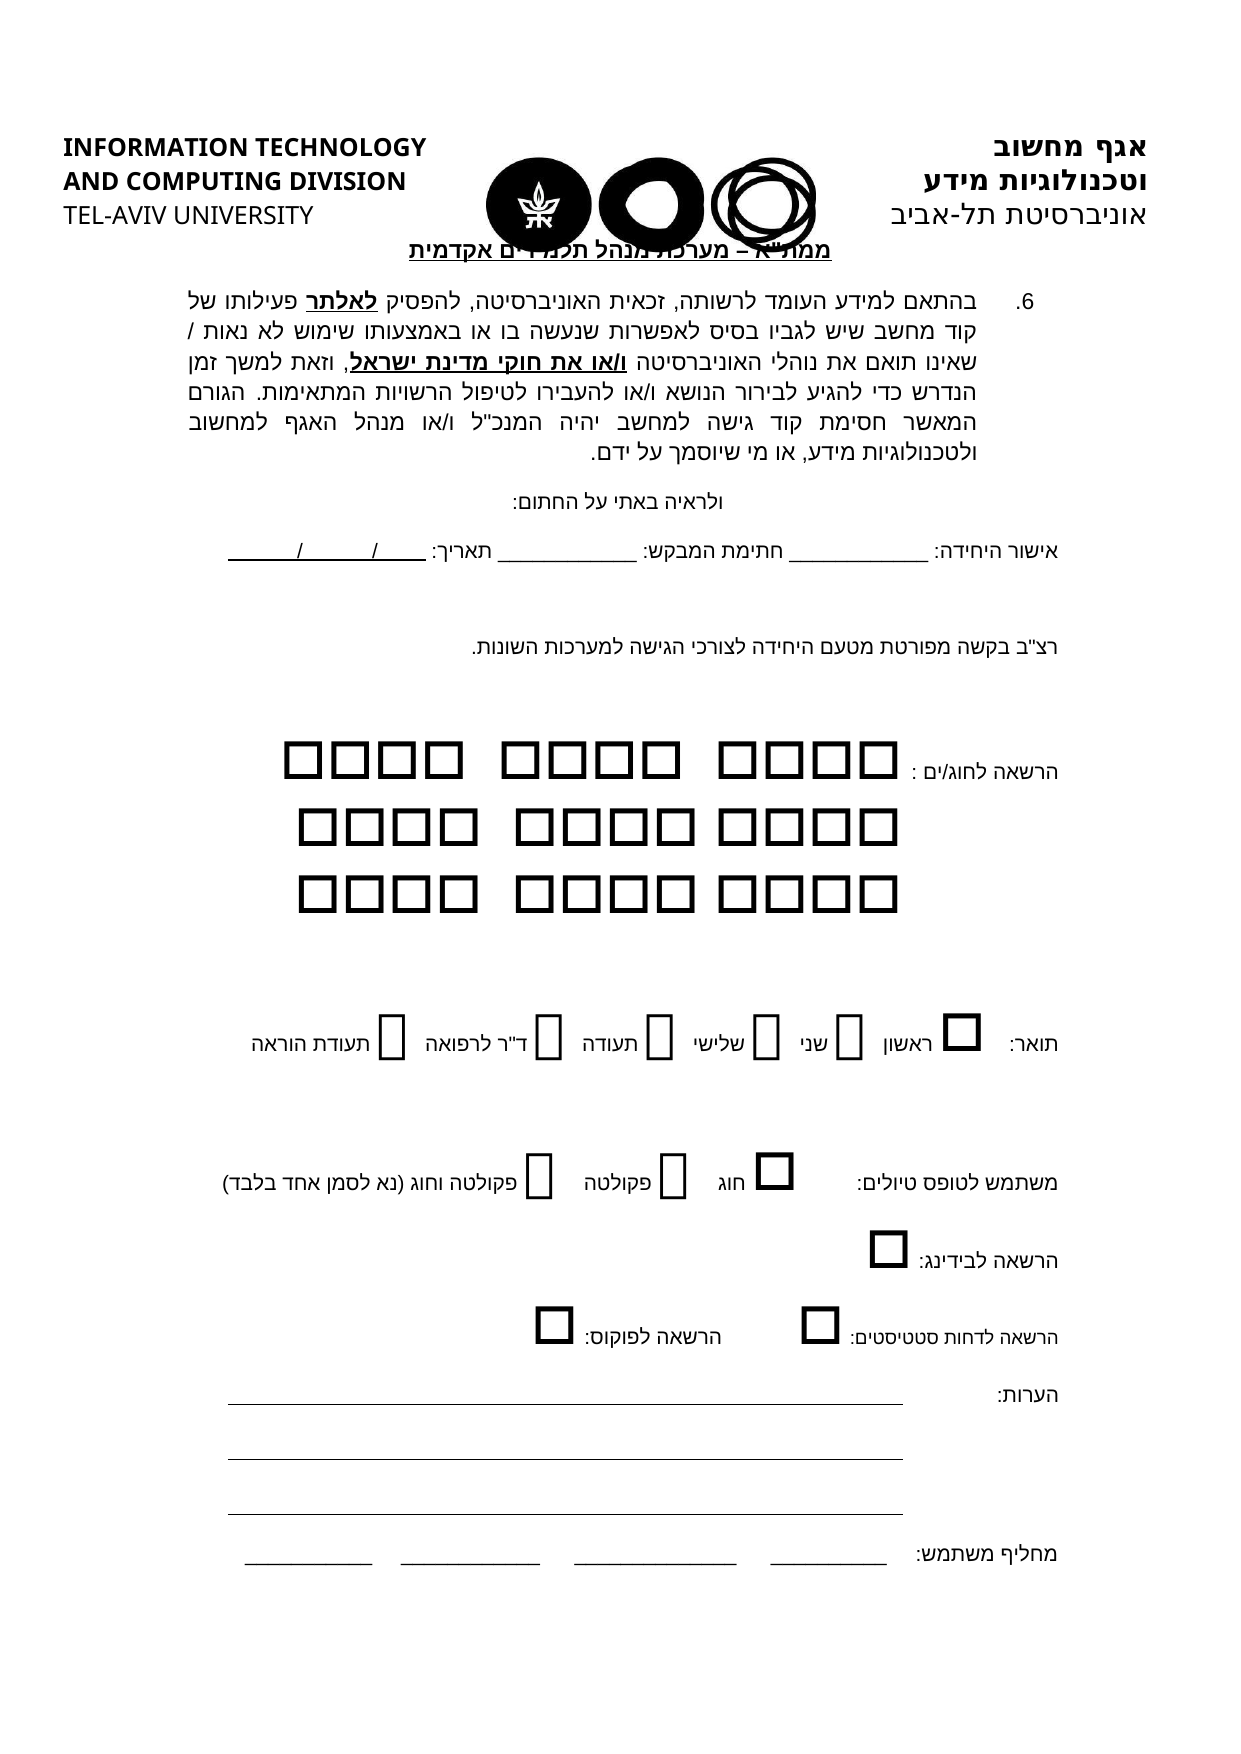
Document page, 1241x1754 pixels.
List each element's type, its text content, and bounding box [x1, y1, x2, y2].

text רצ"ב בקשה מפורטת מטעם היחידה לצורכי הגישה למערכות השונות. [187, 635, 1059, 659]
text משתמש לטופס טיולים: חוג פקולטה פקולטה וחוג (נא לסמן אחד בלבד) [187, 1142, 1059, 1203]
text אישור היחידה: ____________ חתימת המבקש: ____________ תאריך: / / [187, 538, 1059, 562]
text הרשאה לדחות סטטיסטים: הרשאה לפוקוס: [187, 1308, 1059, 1355]
text הרשאה לחוג/ים : [187, 731, 1059, 925]
text מחליף משתמש: __________ ______________ ____________ ___________ [187, 1542, 1059, 1566]
list בהתאם למידע העומד לרשותה, זכאית האוניברסיטה, להפסיק לאלתר פעילותו של קוד מחשב שיש לגביו בסיס לאפשרות שנעשה בו או באמצעותו שימוש לא נאות / שאינו תואם את נוהלי האוניברסיטה ו/או את חוקי מדינת ישראל, וזאת למשך זמן הנדרש כדי להגיע לבירור הנושא ו/או להעבירו לטיפול הרשויות המתאימות. הגורם המאשר חסימת קוד גישה למחשב יהיה המנכ"ל ו/או מנהל האגף למחשוב ולטכנולוגיות מידע, או מי שיוסמך על ידם. [187, 288, 1015, 466]
text הרשאה לבידינג: [187, 1233, 1059, 1280]
text תואר: ראשון שני שלישי תעודה ד"ר לרפואה תעודת הוראה [187, 1003, 1059, 1064]
picture [448, 129, 840, 262]
text ולראיה באתי על החתום: [187, 490, 828, 514]
text הערות: [187, 1383, 1059, 1517]
